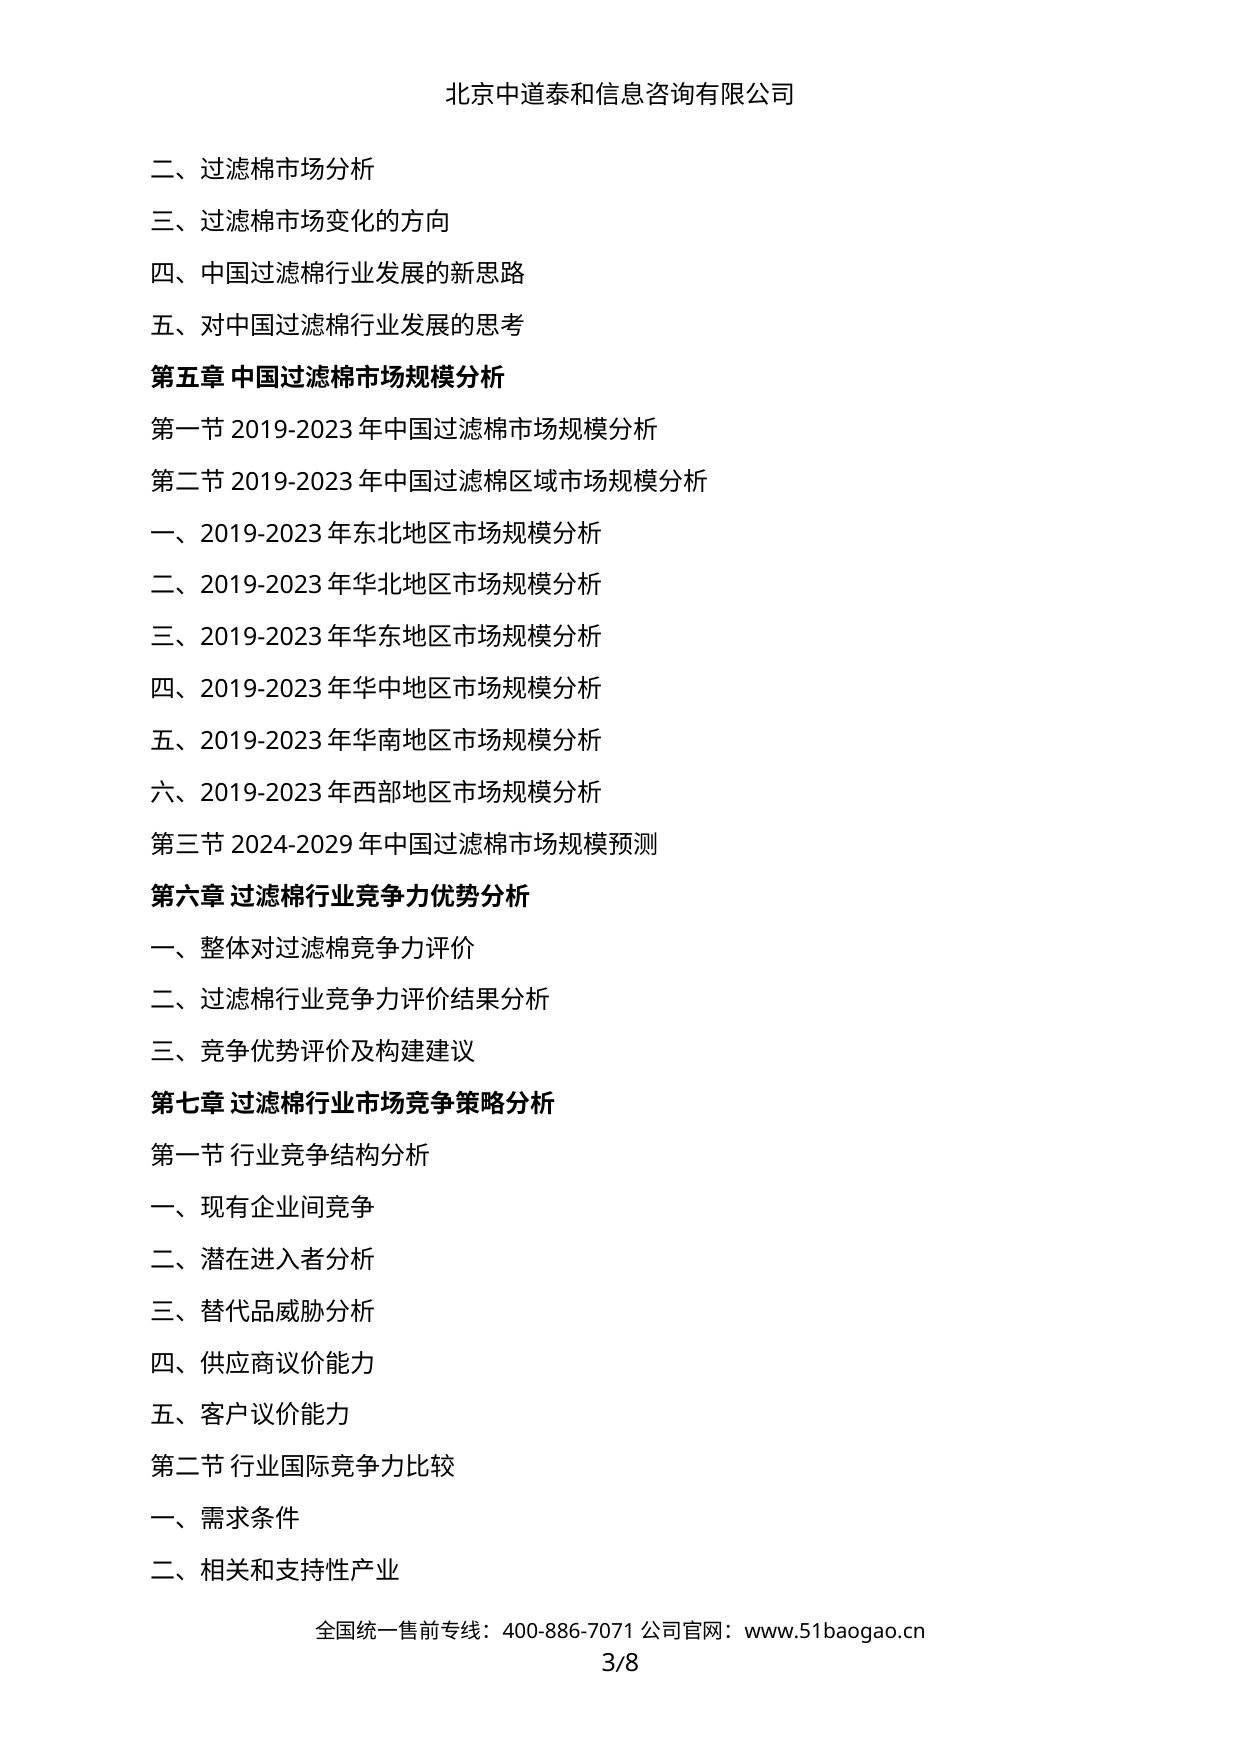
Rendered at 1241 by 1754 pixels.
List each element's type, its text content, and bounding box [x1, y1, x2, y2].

text 一、现有企业间竞争 [150, 1187, 1090, 1224]
text 第七章 过滤棉行业市场竞争策略分析 [150, 1084, 1090, 1120]
text 二、潜在进入者分析 [150, 1239, 1090, 1276]
text 五、客户议价能力 [150, 1395, 1090, 1431]
text 第一节 2019-2023年中国过滤棉市场规模分析 [150, 409, 1090, 446]
text 第五章 中国过滤棉市场规模分析 [150, 357, 1090, 394]
text 三、过滤棉市场变化的方向 [150, 202, 1090, 238]
text 五、对中国过滤棉行业发展的思考 [150, 306, 1090, 342]
text 六、2019-2023年西部地区市场规模分析 [150, 772, 1090, 809]
text 一、需求条件 [150, 1499, 1090, 1535]
text 三、竞争优势评价及构建建议 [150, 1032, 1090, 1068]
text 五、2019-2023年华南地区市场规模分析 [150, 721, 1090, 757]
text 三、替代品威胁分析 [150, 1291, 1090, 1327]
text 第三节 2024-2029年中国过滤棉市场规模预测 [150, 824, 1090, 861]
text 二、2019-2023年华北地区市场规模分析 [150, 565, 1090, 601]
text 三、2019-2023年华东地区市场规模分析 [150, 617, 1090, 653]
text 二、相关和支持性产业 [150, 1551, 1090, 1587]
text 第二节 行业国际竞争力比较 [150, 1447, 1090, 1483]
text 四、中国过滤棉行业发展的新思路 [150, 254, 1090, 290]
text 四、供应商议价能力 [150, 1343, 1090, 1379]
text 四、2019-2023年华中地区市场规模分析 [150, 669, 1090, 705]
text 二、过滤棉行业竞争力评价结果分析 [150, 980, 1090, 1016]
text 第六章 过滤棉行业竞争力优势分析 [150, 876, 1090, 912]
text 一、整体对过滤棉竞争力评价 [150, 928, 1090, 964]
text 一、2019-2023年东北地区市场规模分析 [150, 513, 1090, 549]
text 二、过滤棉市场分析 [150, 150, 1090, 186]
text 第一节 行业竞争结构分析 [150, 1136, 1090, 1172]
text 第二节 2019-2023年中国过滤棉区域市场规模分析 [150, 461, 1090, 497]
